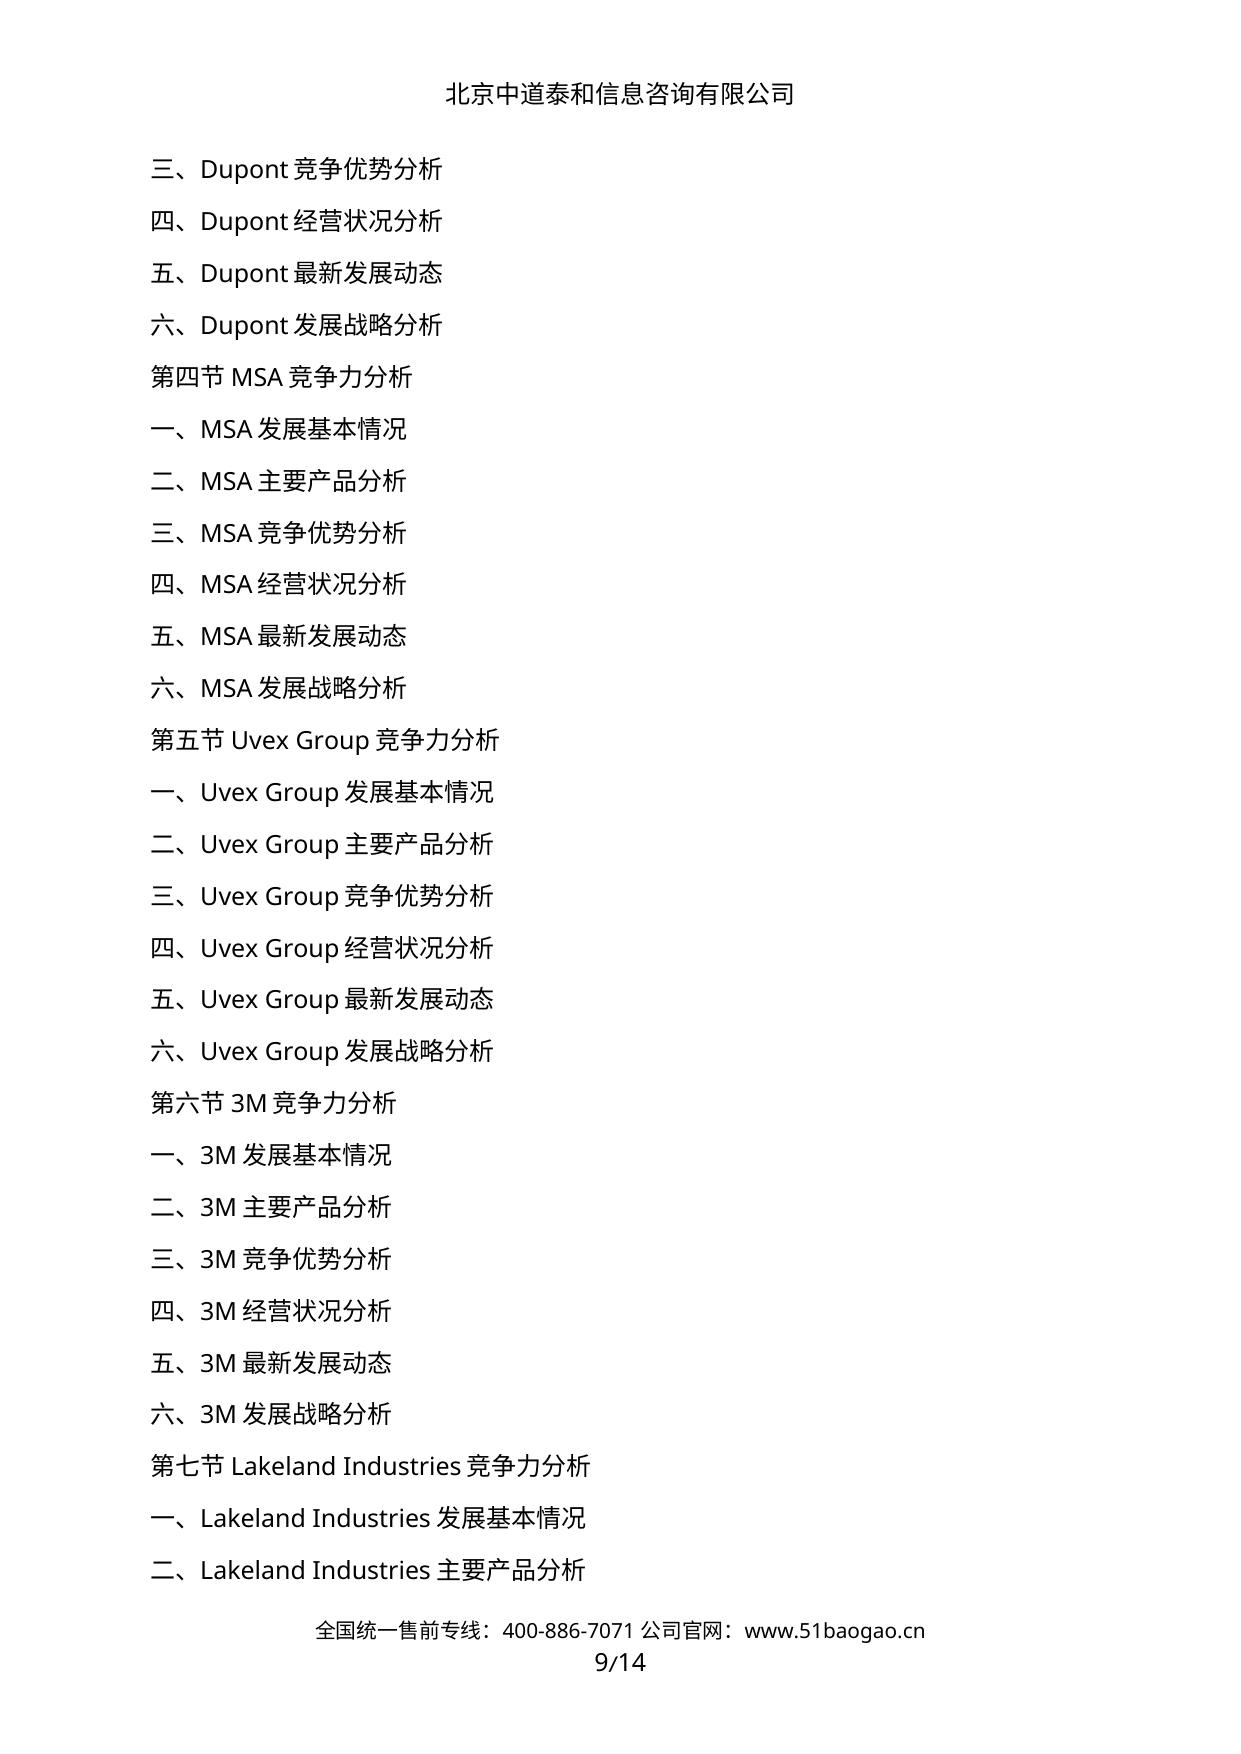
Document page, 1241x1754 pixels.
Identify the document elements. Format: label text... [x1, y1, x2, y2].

text 二、Lakeland Industries主要产品分析 [150, 1551, 1090, 1587]
text 六、Uvex Group发展战略分析 [150, 1032, 1090, 1068]
text 第七节 Lakeland Industries竞争力分析 [150, 1447, 1090, 1483]
text 五、MSA最新发展动态 [150, 617, 1090, 653]
text 第六节 3M竞争力分析 [150, 1084, 1090, 1120]
text 一、3M发展基本情况 [150, 1136, 1090, 1172]
text 三、Dupont竞争优势分析 [150, 150, 1090, 186]
text 第四节 MSA竞争力分析 [150, 357, 1090, 394]
text 三、Uvex Group竞争优势分析 [150, 876, 1090, 912]
text 一、Lakeland Industries发展基本情况 [150, 1499, 1090, 1535]
text 一、Uvex Group发展基本情况 [150, 772, 1090, 809]
text 六、Dupont发展战略分析 [150, 306, 1090, 342]
text 二、MSA主要产品分析 [150, 461, 1090, 497]
text 五、Dupont最新发展动态 [150, 254, 1090, 290]
text 六、3M发展战略分析 [150, 1395, 1090, 1431]
text 六、MSA发展战略分析 [150, 669, 1090, 705]
text 第五节 Uvex Group竞争力分析 [150, 721, 1090, 757]
text 五、3M最新发展动态 [150, 1343, 1090, 1379]
text 四、3M经营状况分析 [150, 1291, 1090, 1327]
text 五、Uvex Group最新发展动态 [150, 980, 1090, 1016]
text 四、MSA经营状况分析 [150, 565, 1090, 601]
text 三、3M竞争优势分析 [150, 1239, 1090, 1276]
text 四、Dupont经营状况分析 [150, 202, 1090, 238]
text 四、Uvex Group经营状况分析 [150, 928, 1090, 964]
text 二、3M主要产品分析 [150, 1187, 1090, 1224]
text 一、MSA发展基本情况 [150, 409, 1090, 446]
text 三、MSA竞争优势分析 [150, 513, 1090, 549]
text 二、Uvex Group主要产品分析 [150, 824, 1090, 861]
